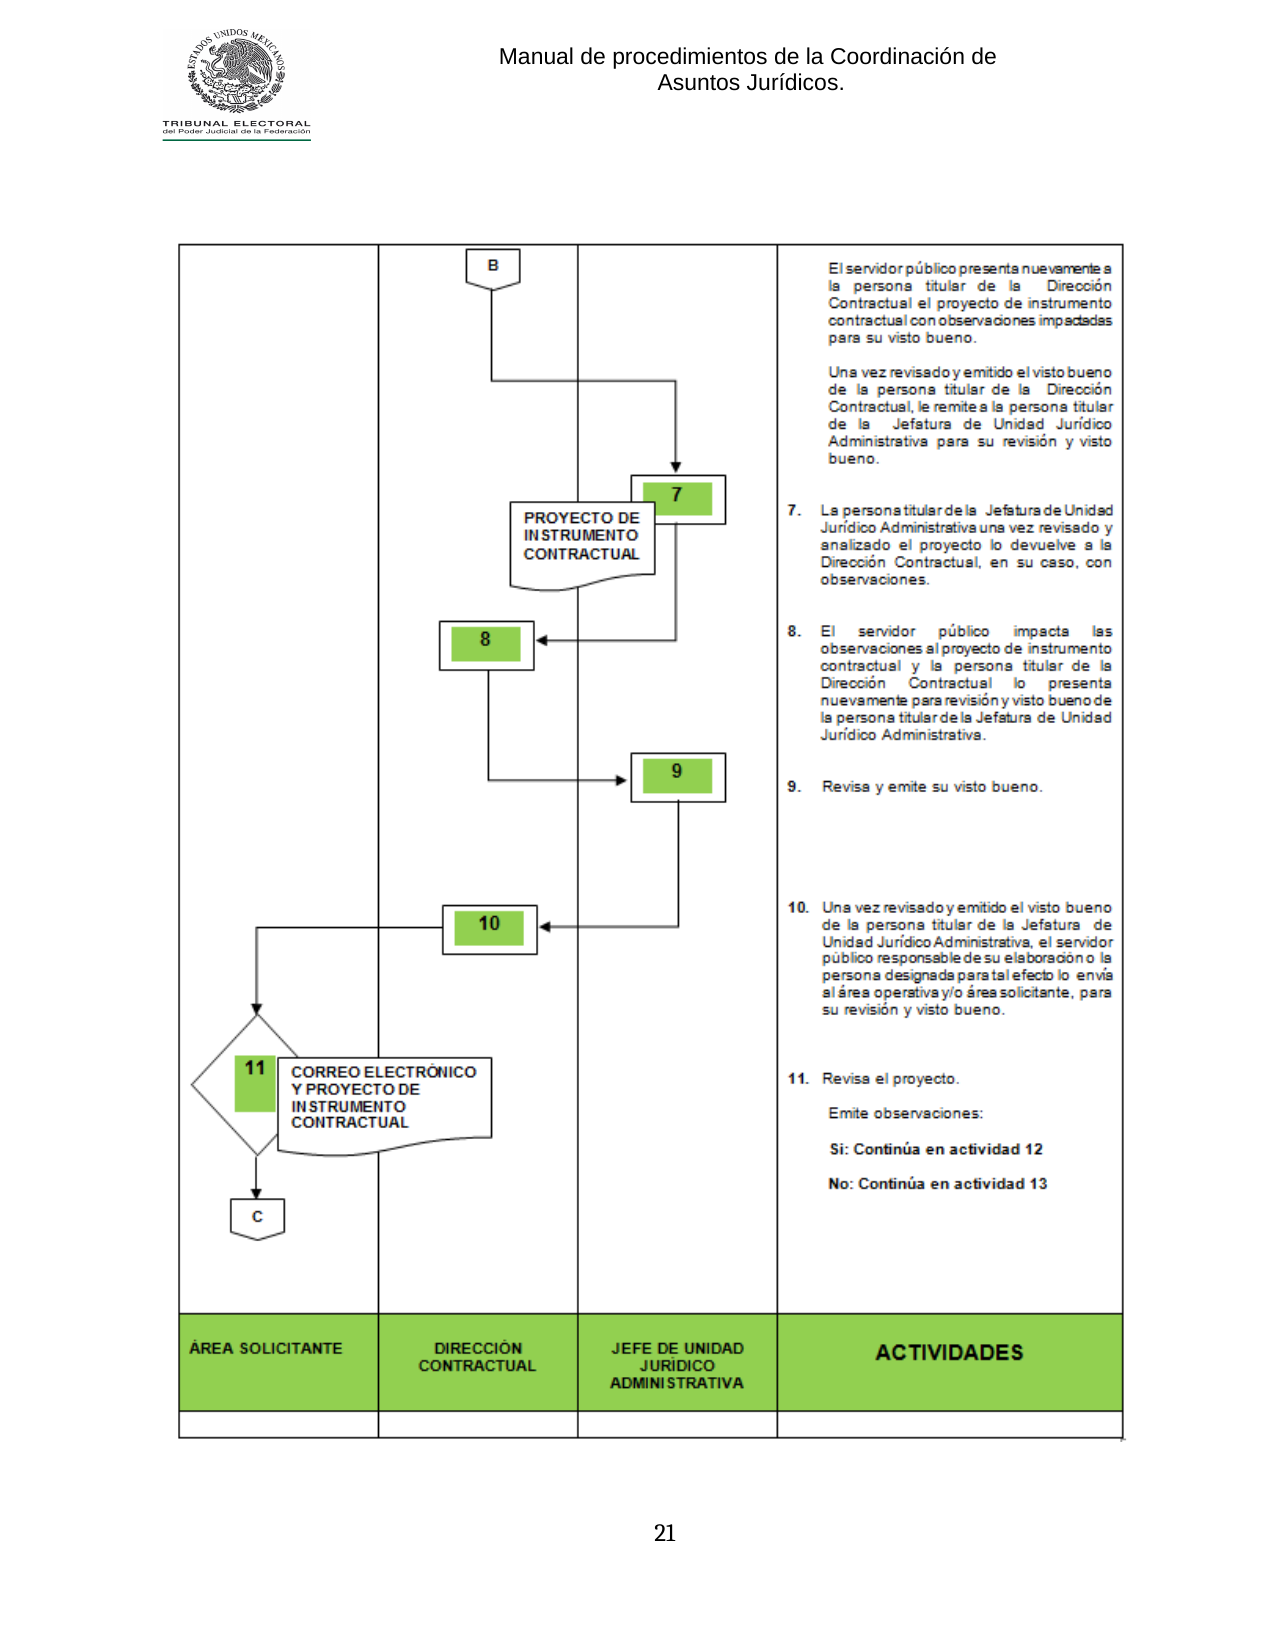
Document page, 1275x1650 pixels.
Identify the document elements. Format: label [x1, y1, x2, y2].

picture [162, 29, 311, 141]
picture [177, 241, 1127, 1442]
